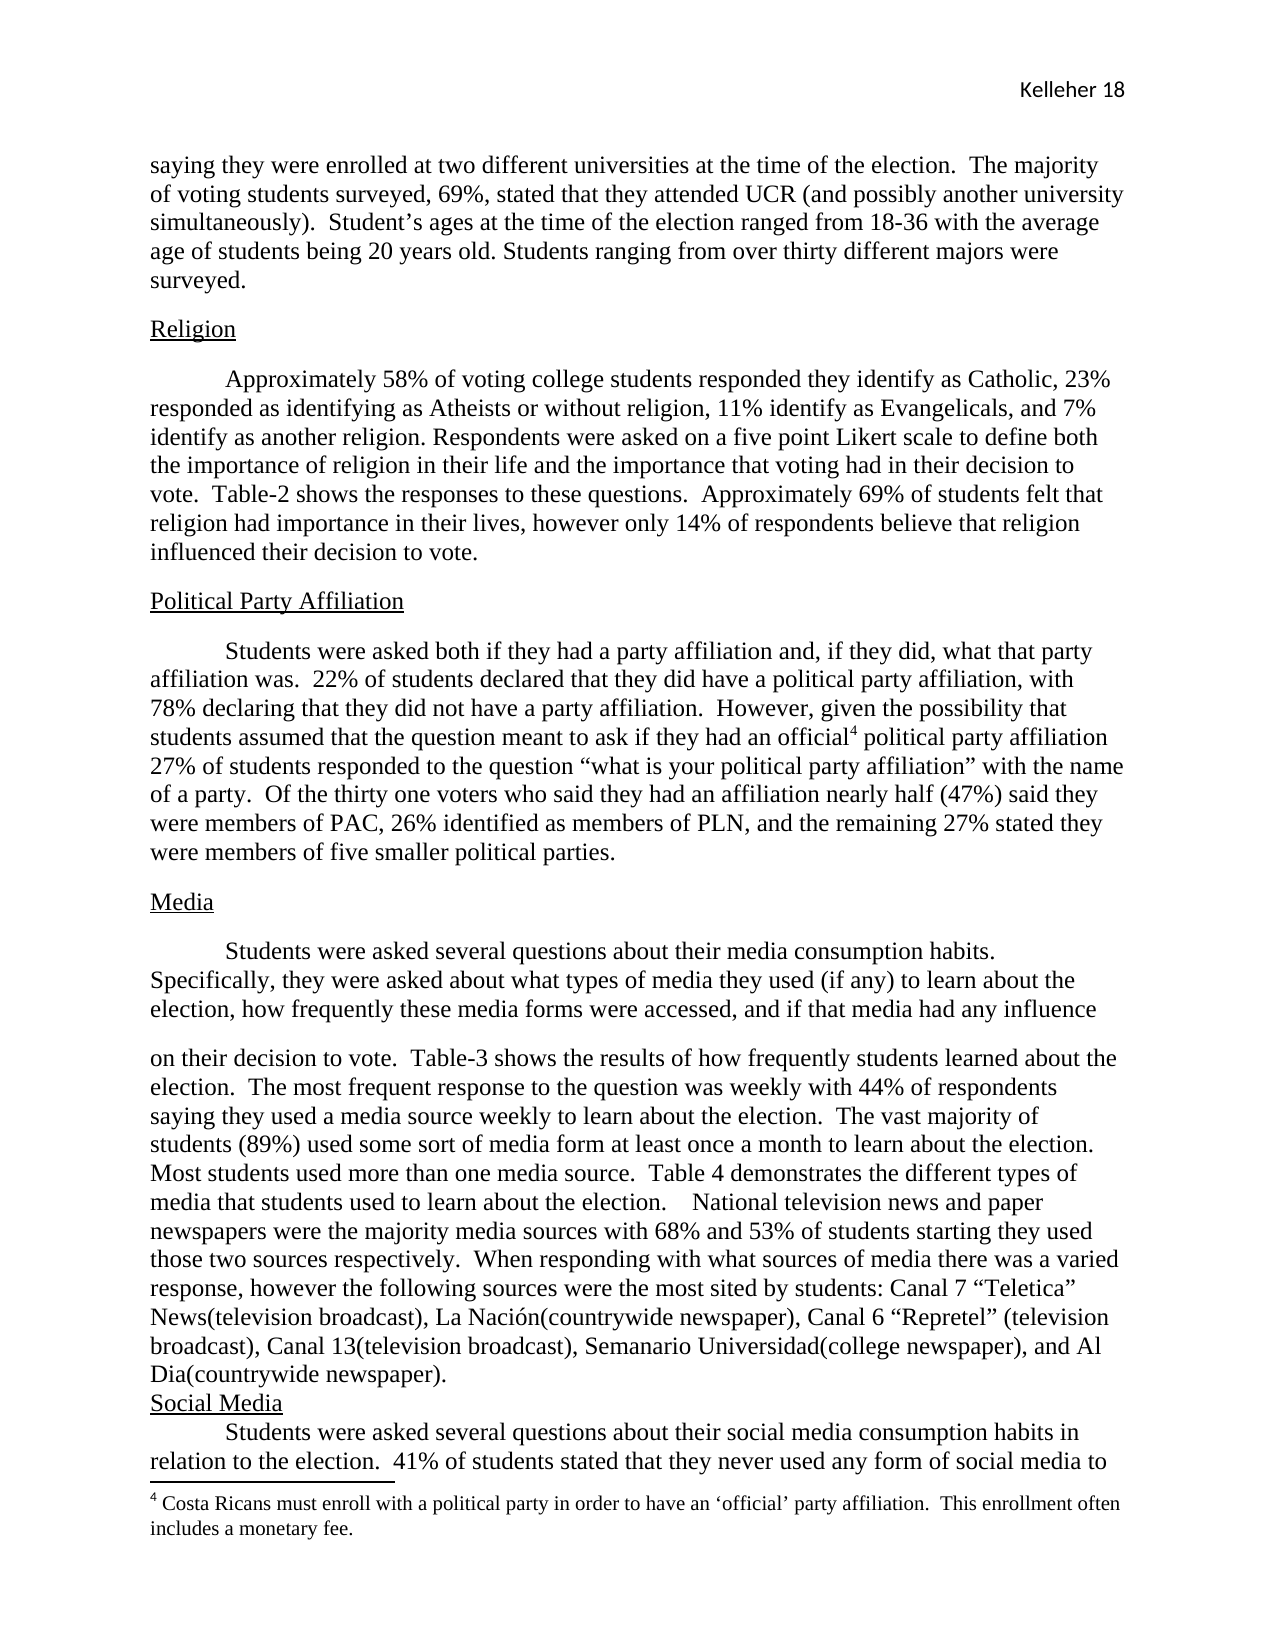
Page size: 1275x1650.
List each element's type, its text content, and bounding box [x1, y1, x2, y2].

text Religion [150, 314, 1125, 343]
text Students were asked both if they had a party affiliation and, if they did, what that party affiliation was. 22% of students declared that they did have a political party affiliation, with 78% declaring that they did not have a party affiliation. However, given the possibility that students assumed that the question meant to ask if they had an official political party affiliation 27% of students responded to the question “what is your political party affiliation” with the name of a party. Of the thirty one voters who said they had an affiliation nearly half (47%) said they were members of PAC, 26% identified as members of PLN, and the remaining 27% stated they were members of five smaller political parties. [150, 636, 1125, 866]
text Political Party Affiliation [150, 586, 1125, 615]
text Social Media [150, 1388, 1125, 1417]
text on their decision to vote. Table-3 shows the results of how frequently students learned about the election. The most frequent response to the question was weekly with 44% of respondents saying they used a media source weekly to learn about the election. The vast majority of students (89%) used some sort of media form at least once a month to learn about the election. Most students used more than one media source. Table 4 demonstrates the different types of media that students used to learn about the election. National television news and paper newspapers were the majority media sources with 68% and 53% of students starting they used those two sources respectively. When responding with what sources of media there was a varied response, however the following sources were the most sited by students: Canal 7 “Teletica” News(television broadcast), La Nación(countrywide newspaper), Canal 6 “Repretel” (television broadcast), Canal 13(television broadcast), Semanario Universidad(college newspaper), and Al Dia(countrywide newspaper). [150, 1043, 1125, 1388]
text Media [150, 887, 1125, 915]
text Approximately 58% of voting college students responded they identify as Catholic, 23% responded as identifying as Atheists or without religion, 11% identify as Evangelicals, and 7% identify as another religion. Respondents were asked on a five point Likert scale to define both the importance of religion in their life and the importance that voting had in their decision to vote. Table-2 shows the responses to these questions. Approximately 69% of students felt that religion had importance in their lives, however only 14% of respondents believe that religion influenced their decision to vote. [150, 364, 1125, 565]
text Students were asked several questions about their media consumption habits. Specifically, they were asked about what types of media they used (if any) to learn about the election, how frequently these media forms were accessed, and if that media had any influence [150, 936, 1125, 1022]
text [150, 150, 1125, 294]
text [150, 1417, 1125, 1474]
